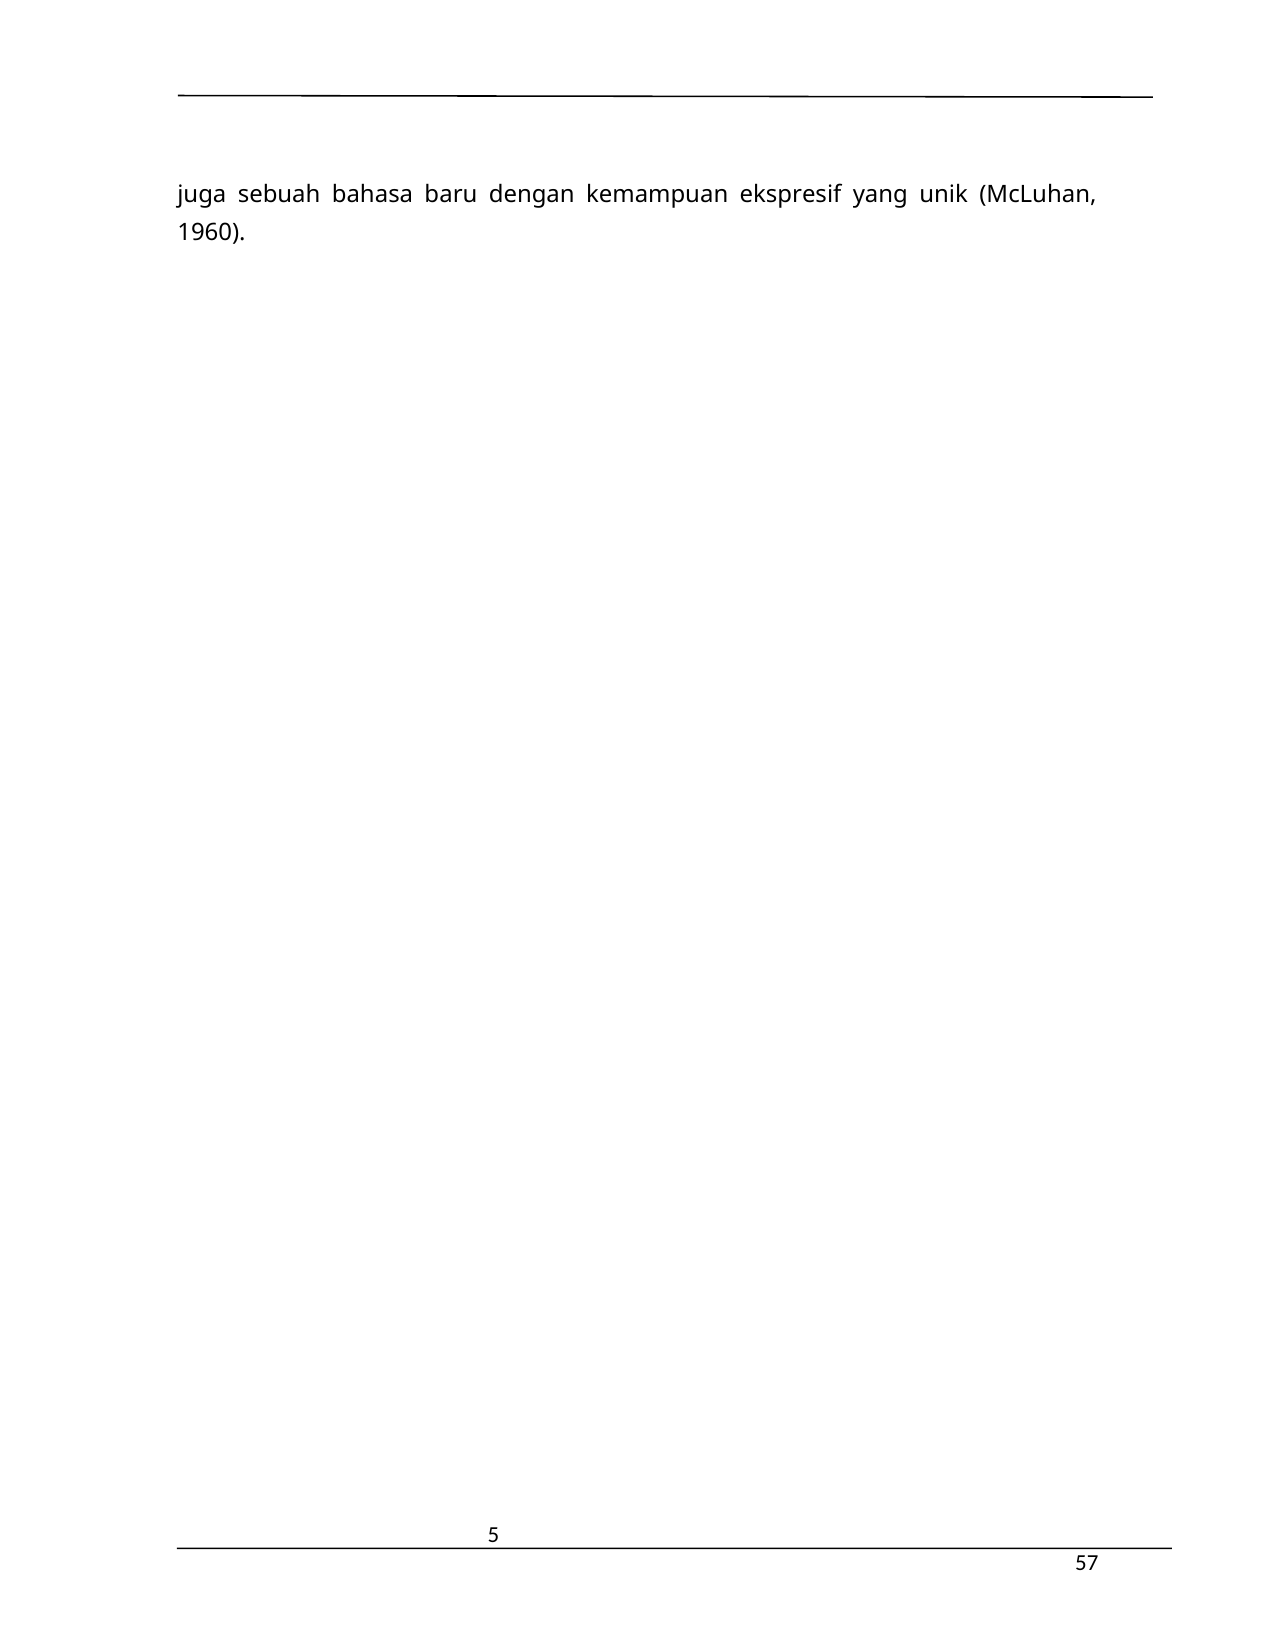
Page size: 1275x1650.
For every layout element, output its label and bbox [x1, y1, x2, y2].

text [177, 177, 1098, 247]
